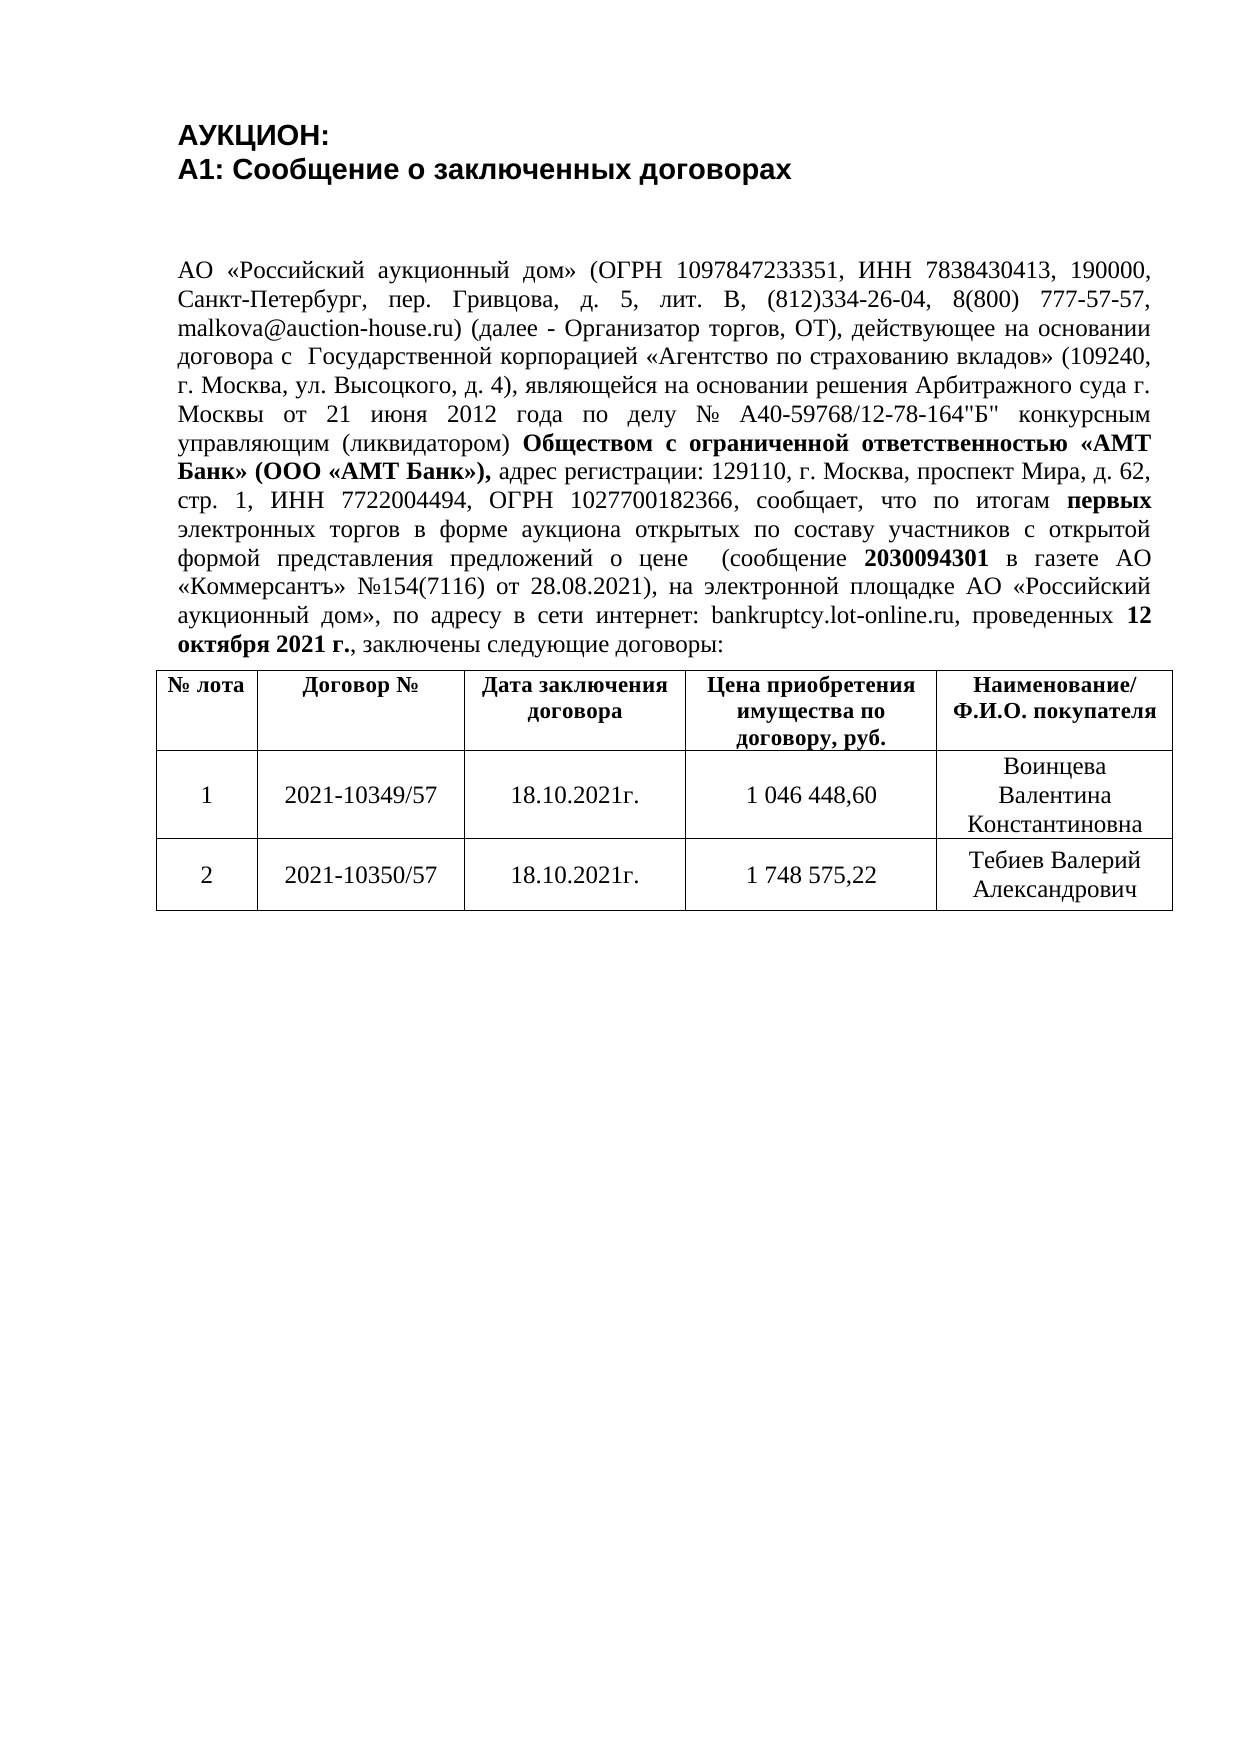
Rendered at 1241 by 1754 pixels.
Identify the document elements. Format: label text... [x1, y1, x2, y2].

table_header № лота [157, 671, 257, 750]
text АО «Российский аукционный дом» (ОГРН 1097847233351, ИНН 7838430413, 190000, Санкт-Петербург, пер. Гривцова, д. 5, лит. В, (812)334-26-04, 8(800) 777-57-57, malkova@auction-house.ru) (далее - Организатор торгов, ОТ), действующее на основании договора с Государственной корпорацией «Агентство по страхованию вкладов» (109240, г. Москва, ул. Высоцкого, д. 4), являющейся на основании решения Арбитражного суда г. Москвы от 21 июня 2012 года по делу № А40-59768/12-78-164"Б" конкурсным управляющим (ликвидатором) Обществом с ограниченной ответственностью «АМТ Банк» (ООО «АМТ Банк»), адрес регистрации: 129110, г. Москва, проспект Мира, д. 62, стр. 1, ИНН 7722004494, ОГРН 1027700182366, сообщает, что по итогам первых электронных торгов в форме аукциона открытых по составу участников с открытой формой представления предложений о цене (сообщение 2030094301 в газете АО «Коммерсантъ» №154(7116) от 28.08.2021), на электронной площадке АО «Российский аукционный дом», по адресу в сети интернет: bankruptcy.lot-online.ru, проведенных 12 октября 2021 г., заключены следующие договоры: [177, 255, 1152, 658]
table_cell 2021-10349/57 [258, 751, 464, 838]
table_cell Воинцева Валентина Константиновна [937, 751, 1172, 838]
table_header Договор № [258, 671, 464, 750]
table_header Дата заключения договора [465, 671, 685, 750]
table_cell 2021-10350/57 [258, 839, 464, 910]
table_cell Тебиев Валерий Александрович [937, 839, 1172, 910]
text А1: Сообщение о заключенных договорах [177, 152, 1152, 185]
table_header Наименование/ Ф.И.О. покупателя [937, 671, 1172, 750]
table_cell 1 748 575,22 [686, 839, 936, 910]
table_cell 18.10.2021г. [465, 839, 685, 910]
table_cell 2 [157, 839, 257, 910]
text АУКЦИОН: [177, 118, 1152, 152]
table_header Цена приобретения имущества по договору, руб. [686, 671, 936, 750]
table_cell 1 [157, 751, 257, 838]
table_cell 1 046 448,60 [686, 751, 936, 838]
table_cell 18.10.2021г. [465, 751, 685, 838]
